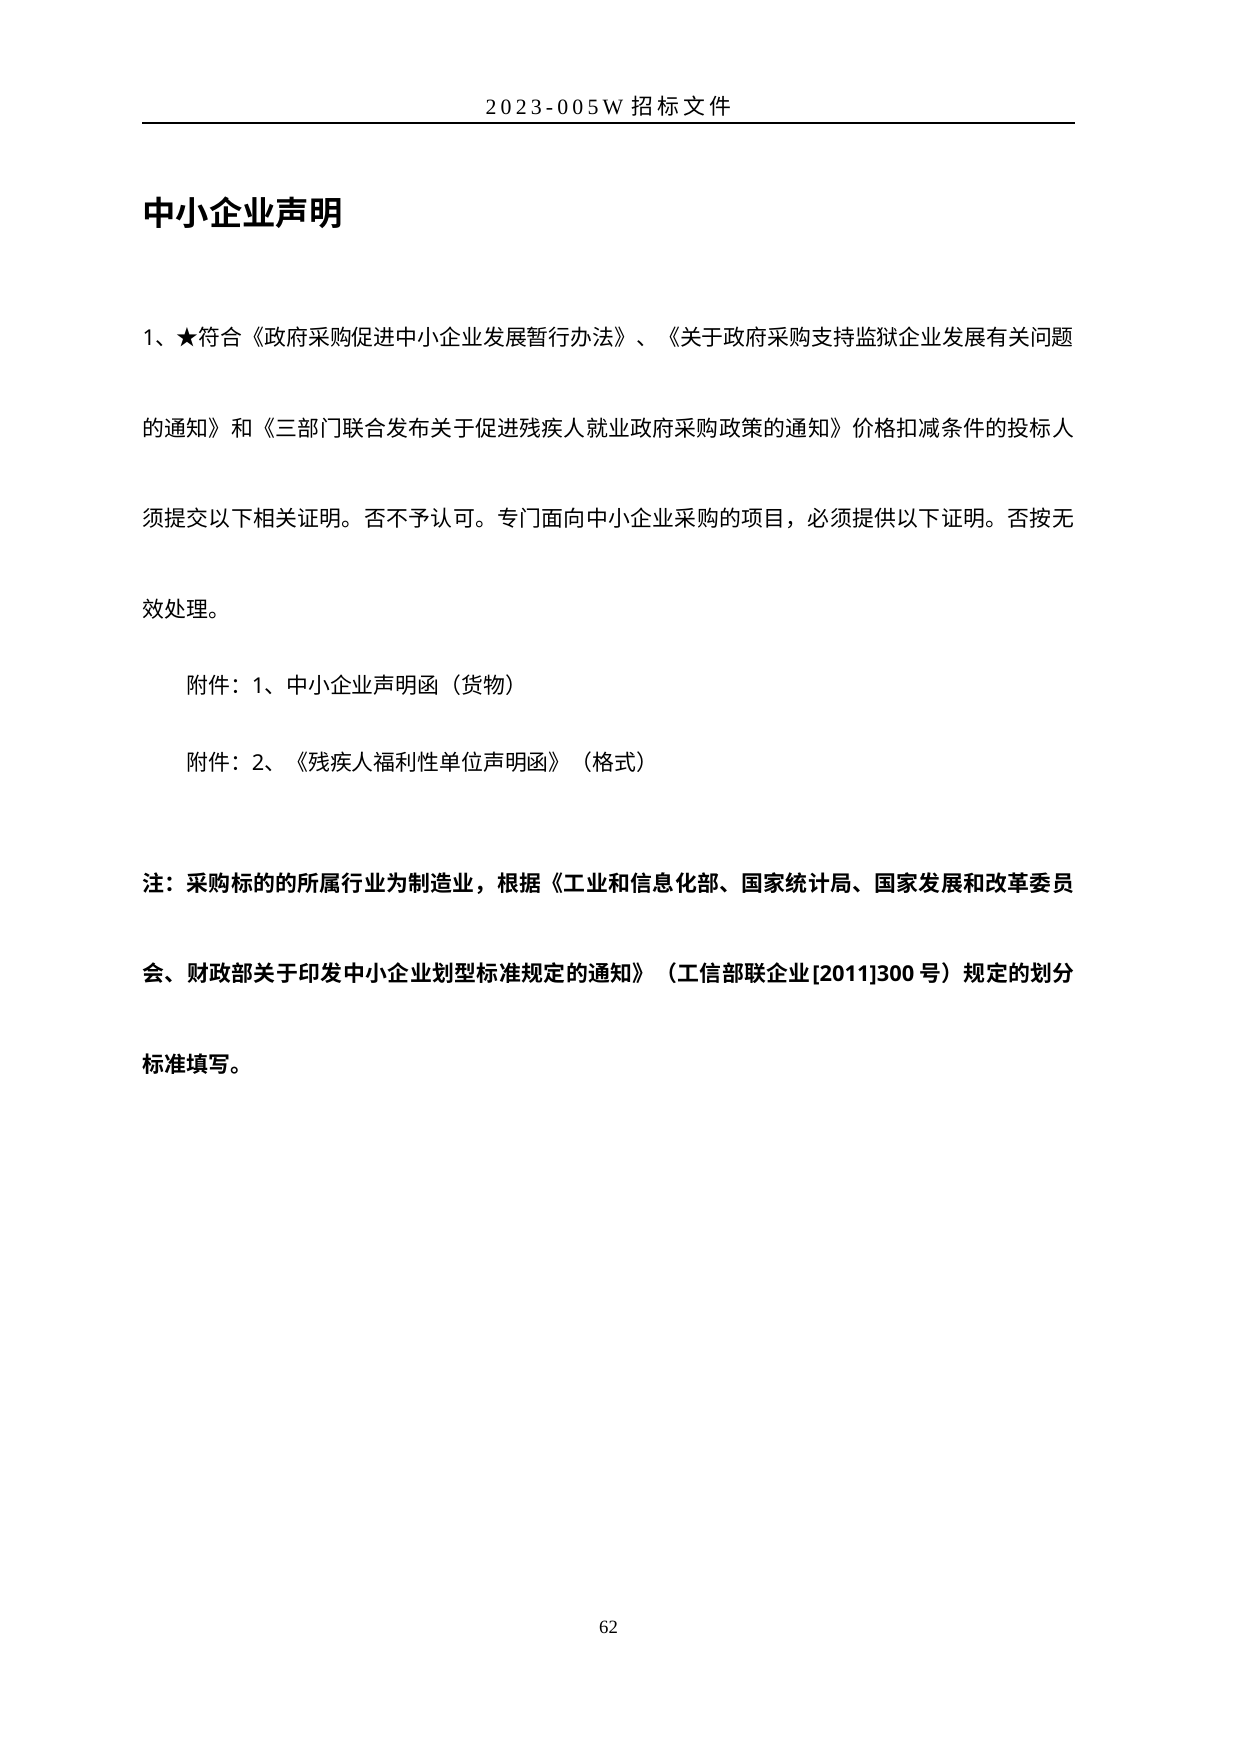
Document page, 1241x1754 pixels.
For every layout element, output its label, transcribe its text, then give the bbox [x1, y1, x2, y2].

text 注：采购标的的所属行业为制造业，根据《工业和信息化部、国家统计局、国家发展和改革委员会、财政部关于印发中小企业划型标准规定的通知》（工信部联企业[2011]300号）规定的划分标准填写。 [142, 852, 1075, 1093]
subtitle 中小企业声明 [142, 181, 1075, 242]
text 附件：2、《残疾人福利性单位声明函》（格式） [142, 730, 1075, 791]
text 1、★符合《政府采购促进中小企业发展暂行办法》、《关于政府采购支持监狱企业发展有关问题的通知》和《三部门联合发布关于促进残疾人就业政府采购政策的通知》价格扣减条件的投标人须提交以下相关证明。否不予认可。专门面向中小企业采购的项目，必须提供以下证明。否按无效处理。 [142, 306, 1075, 638]
text 附件：1、中小企业声明函（货物） [142, 654, 1075, 714]
